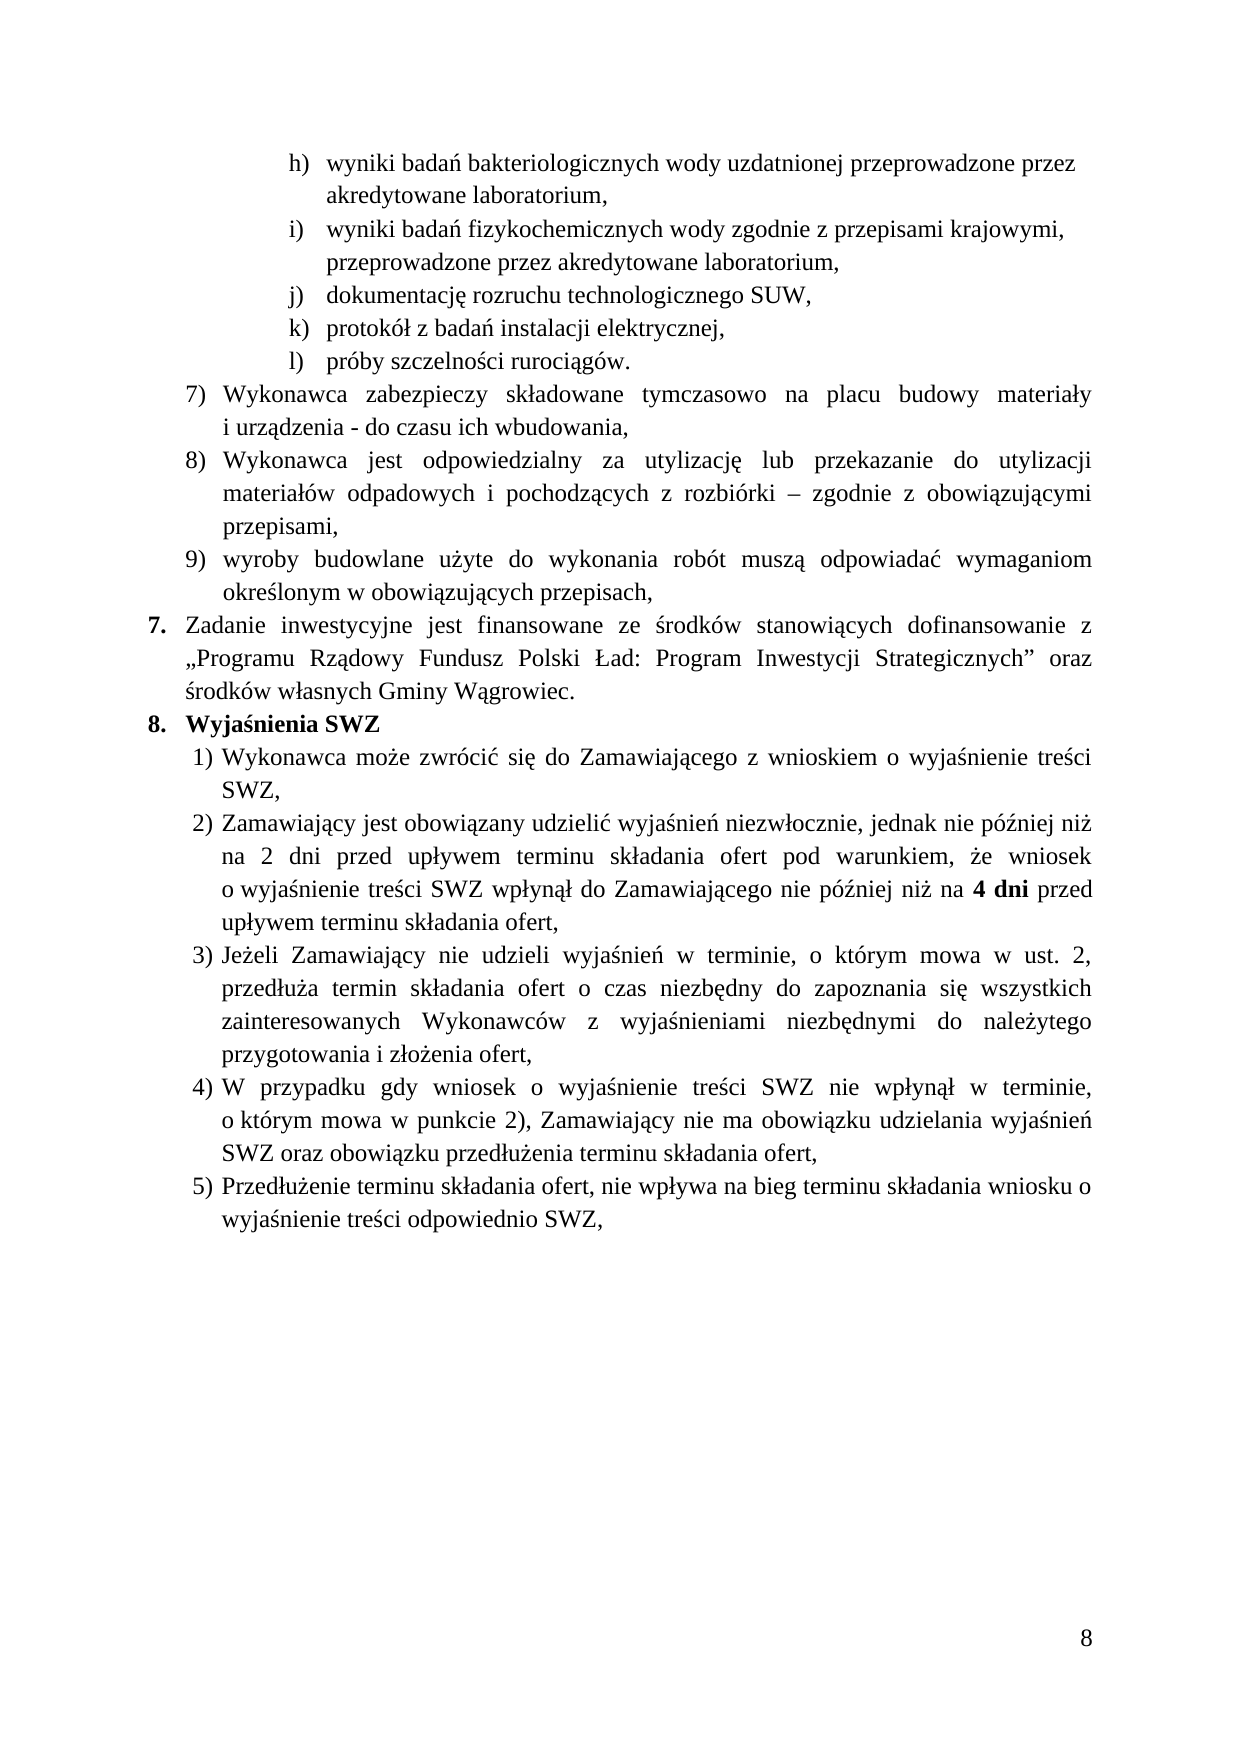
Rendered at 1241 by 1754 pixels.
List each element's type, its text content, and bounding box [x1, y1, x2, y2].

list W przypadku gdy wniosek o wyjaśnienie treści SWZ nie wpłynął w terminie, o którym mowa w punkcie 2), Zamawiający nie ma obowiązku udzielania wyjaśnień SWZ oraz obowiązku przedłużenia terminu składania ofert, [192, 1072, 1093, 1167]
list protokół z badań instalacji elektrycznej, [288, 313, 1093, 341]
list Wykonawca jest odpowiedzialny za utylizację lub przekazanie do utylizacji materiałów odpadowych i pochodzących z rozbiórki – zgodnie z obowiązującymi przepisami, [185, 445, 1093, 539]
list Jeżeli Zamawiający nie udzieli wyjaśnień w terminie, o którym mowa w ust. 2, przedłuża termin składania ofert o czas niezbędny do zapoznania się wszystkich zainteresowanych Wykonawców z wyjaśnieniami niezbędnymi do należytego przygotowania i złożenia ofert, [192, 940, 1093, 1068]
list próby szczelności rurociągów. [288, 346, 1093, 374]
list Wykonawca może zwrócić się do Zamawiającego z wnioskiem o wyjaśnienie treści SWZ, [192, 742, 1093, 804]
list Wyjaśnienia SWZ [148, 709, 1093, 738]
list dokumentację rozruchu technologicznego SUW, [288, 280, 1093, 308]
list Przedłużenie terminu składania ofert, nie wpływa na bieg terminu składania wniosku o wyjaśnienie treści odpowiednio SWZ, [192, 1171, 1093, 1233]
list wyroby budowlane użyte do wykonania robót muszą odpowiadać wymaganiom określonym w obowiązujących przepisach, [185, 544, 1093, 606]
list Zamawiający jest obowiązany udzielić wyjaśnień niezwłocznie, jednak nie później niż na 2 dni przed upływem terminu składania ofert pod warunkiem, że wniosek o wyjaśnienie treści SWZ wpłynął do Zamawiającego nie później niż na 4 dni przed upływem terminu składania ofert, [192, 808, 1093, 936]
list wyniki badań fizykochemicznych wody zgodnie z przepisami krajowymi, przeprowadzone przez akredytowane laboratorium, [288, 214, 1093, 275]
list Zadanie inwestycyjne jest finansowane ze środków stanowiących dofinansowanie z „Programu Rządowy Fundusz Polski Ład: Program Inwestycji Strategicznych” oraz środków własnych Gminy Wągrowiec. [148, 610, 1093, 705]
list wyniki badań bakteriologicznych wody uzdatnionej przeprowadzone przez akredytowane laboratorium, [288, 148, 1093, 209]
list Wykonawca zabezpieczy składowane tymczasowo na placu budowy materiały i urządzenia - do czasu ich wbudowania, [185, 379, 1093, 441]
